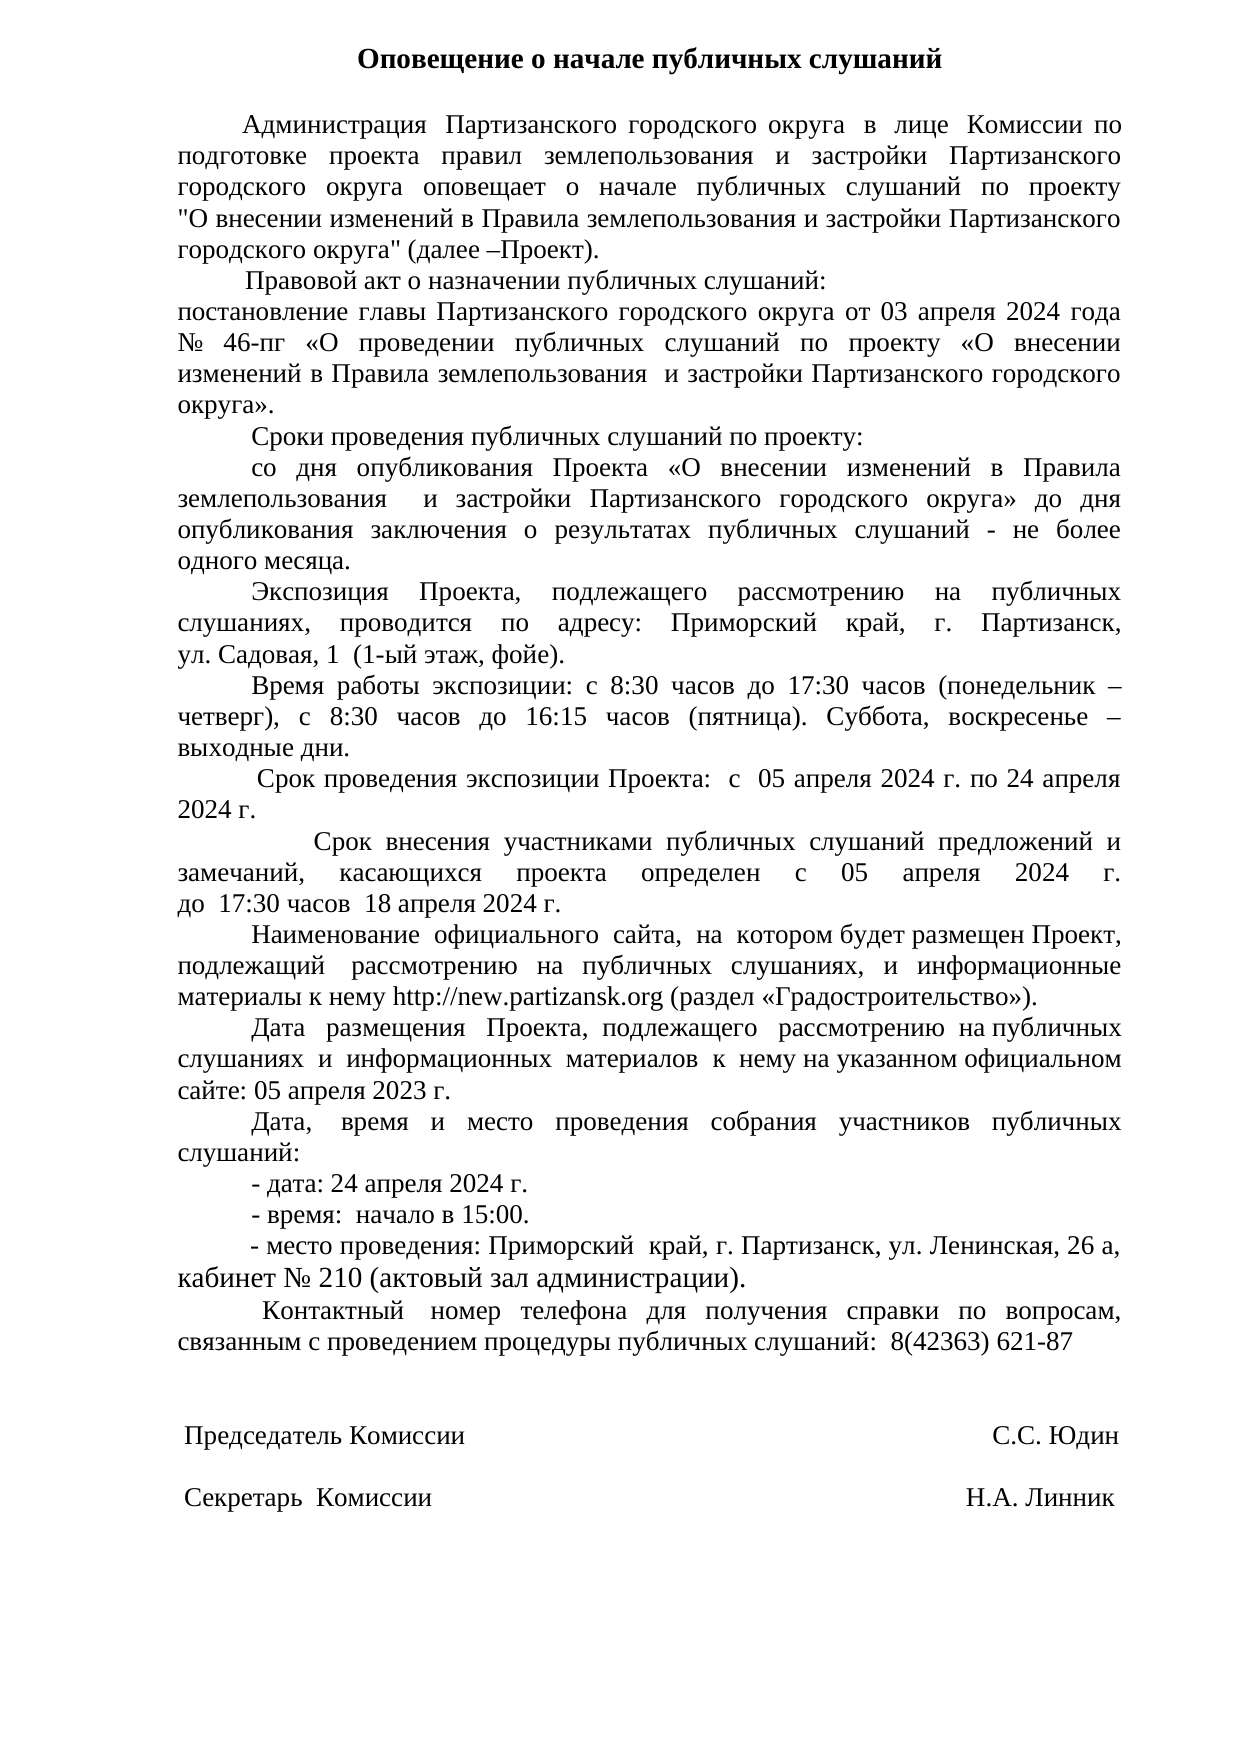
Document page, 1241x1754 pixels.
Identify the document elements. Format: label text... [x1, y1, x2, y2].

text Срок внесения участниками публичных слушаний предложений и замечаний, касающихся проекта определен с 05 апреля 2024 г. до 17:30 часов 18 апреля 2024 г. [177, 824, 1122, 918]
text Председатель Комиссии С.С. Юдин [177, 1388, 1122, 1450]
text постановление главы Партизанского городского округа от 03 апреля 2024 года № 46-пг «О проведении публичных слушаний по проекту «О внесении изменений в Правила землепользования и застройки Партизанского городского округа». [177, 295, 1122, 420]
text со дня опубликования Проекта «О внесении изменений в Правила землепользования и застройки Партизанского городского округа» до дня опубликования заключения о результатах публичных слушаний - не более одного месяца. [177, 451, 1122, 575]
text - дата: 24 апреля 2024 г. [177, 1167, 1122, 1198]
text Время работы экспозиции: с 8:30 часов до 17:30 часов (понедельник – четверг), с 8:30 часов до 16:15 часов (пятница). Суббота, воскресенье – выходные дни. [177, 669, 1122, 762]
text Оповещение о начале публичных слушаний [177, 41, 1122, 75]
text Срок проведения экспозиции Проекта: с 05 апреля 2024 г. по 24 апреля 2024 г. [177, 762, 1122, 824]
text Правовой акт о назначении публичных слушаний: [177, 264, 1122, 295]
list Экспозиция Проекта, подлежащего рассмотрению на публичных слушаниях, проводится по адресу: Приморский край, г. Партизанск, ул. Садовая, 1 (1-ый этаж, фойе). [177, 575, 1122, 669]
text Дата, время и место проведения собрания участников публичных слушаний: [177, 1105, 1122, 1167]
text - время: начало в 15:00. [177, 1198, 1122, 1229]
text Контактный номер телефона для получения справки по вопросам, связанным с проведением процедуры публичных слушаний: 8(42363) 621-87 [177, 1294, 1122, 1356]
subtitle Наименование официального сайта, на котором будет размещен Проект, подлежащий рассмотрению на публичных слушаниях, и информационные материалы к нему http://new.partizansk.org (раздел «Градостроительство»). [177, 918, 1122, 1011]
text Секретарь Комиссии Н.А. Линник [177, 1450, 1122, 1512]
subtitle Дата размещения Проекта, подлежащего рассмотрению на публичных слушаниях и информационных материалов к нему на указанном официальном сайте: 05 апреля 2023 г. [177, 1011, 1122, 1105]
text - место проведения: Приморский край, г. Партизанск, ул. Ленинская, 26 а, кабинет № 210 (актовый зал администрации). [177, 1229, 1122, 1294]
text Сроки проведения публичных слушаний по проекту: [177, 420, 1122, 451]
text Администрация Партизанского городского округа в лице Комиссии по подготовке проекта правил землепользования и застройки Партизанского городского округа оповещает о начале публичных слушаний по проекту "О внесении изменений в Правила землепользования и застройки Партизанского городского округа" (далее –Проект). [177, 75, 1122, 264]
